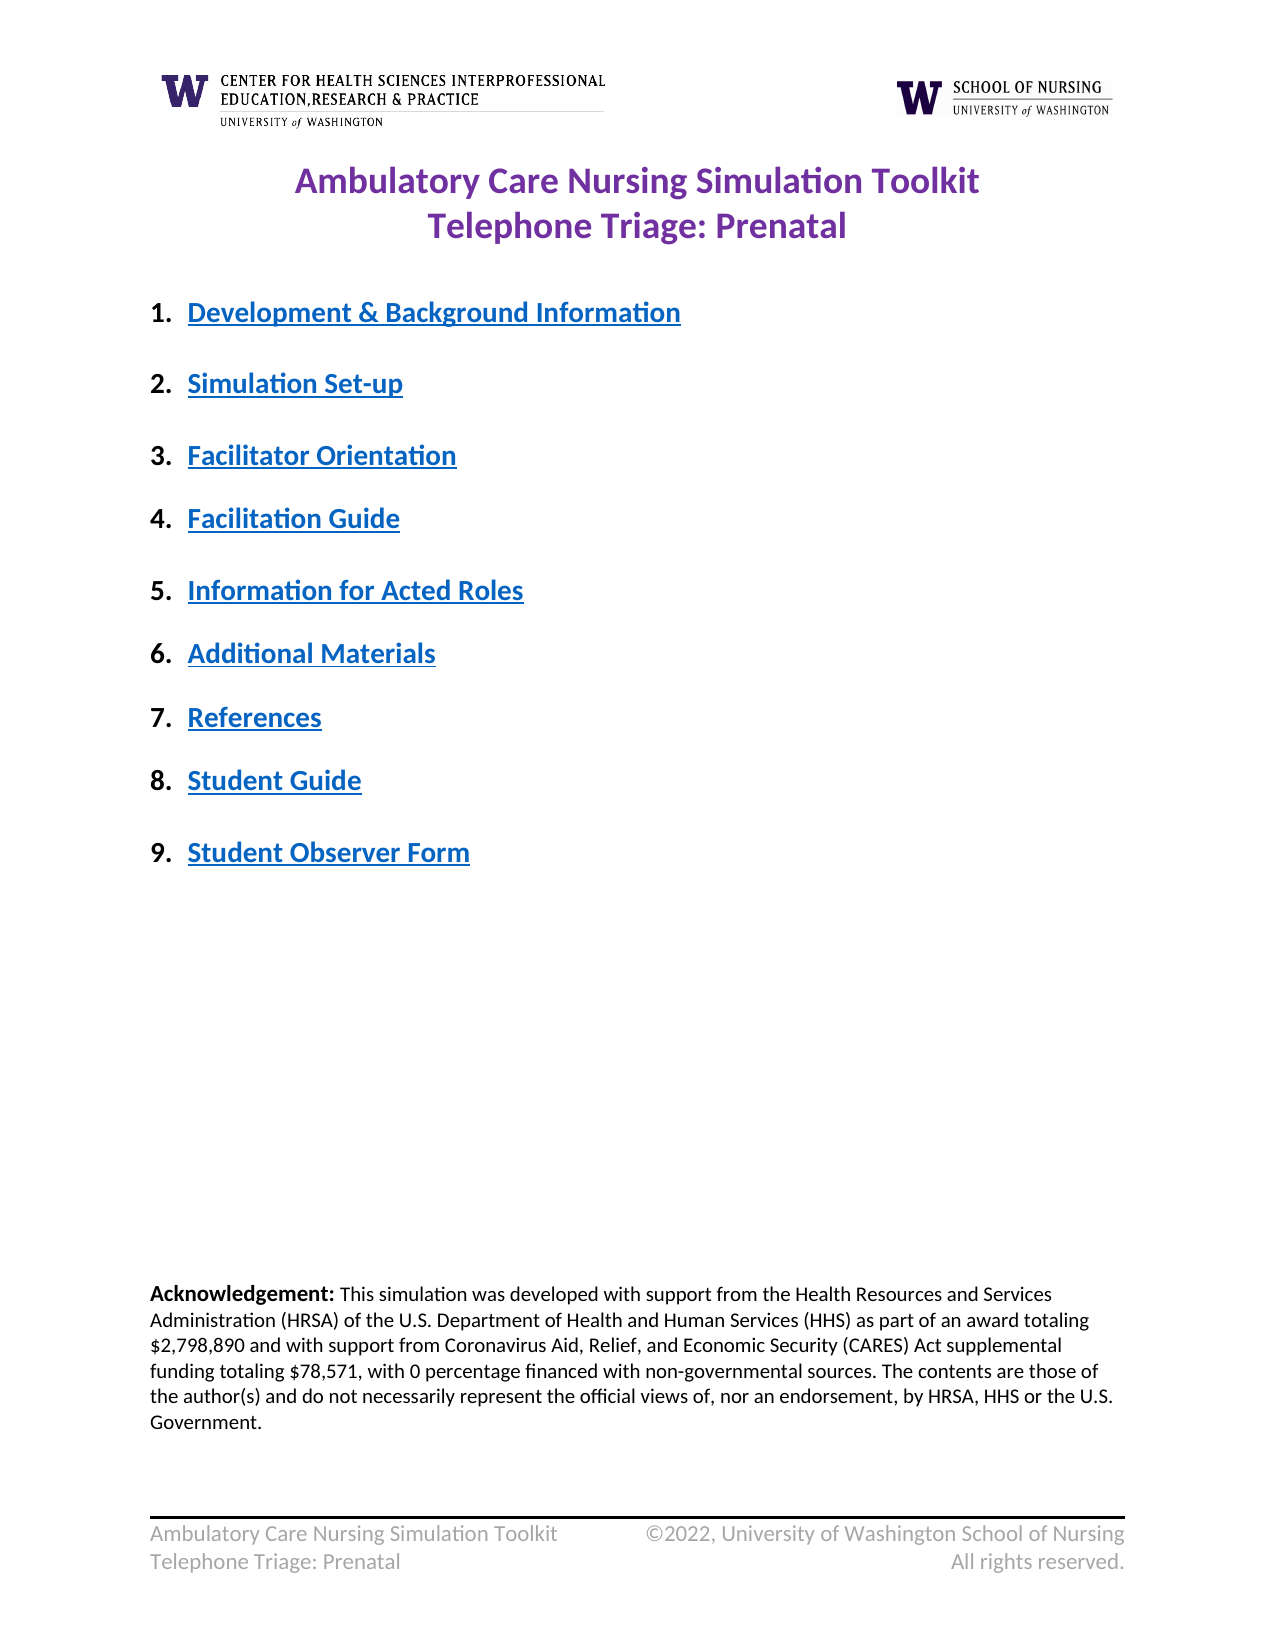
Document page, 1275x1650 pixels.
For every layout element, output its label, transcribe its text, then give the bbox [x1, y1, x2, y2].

list Development & Background Information [150, 294, 1125, 330]
list Student Observer Form [150, 834, 1125, 869]
list Information for Acted Roles [150, 572, 1125, 635]
list Facilitation Guide [150, 500, 1125, 536]
list Student Guide [150, 762, 1125, 798]
list References [150, 699, 1125, 762]
text Telephone Triage: Prenatal [150, 202, 1125, 248]
text Ambulatory Care Nursing Simulation Toolkit [150, 157, 1125, 202]
list Facilitator Orientation [150, 437, 1125, 500]
list Simulation Set-up [150, 365, 1125, 401]
text Acknowledgement: This simulation was developed with support from the Health Resources and Services Administration (HRSA) of the U.S. Department of Health and Human Services (HHS) as part of an award totaling $2,798,890 and with support from Coronavirus Aid, Relief, and Economic Security (CARES) Act supplemental funding totaling $78,571, with 0 percentage financed with non-governmental sources. The contents are those of the author(s) and do not necessarily represent the official views of, nor an endorsement, by HRSA, HHS or the U.S. Government. [150, 1279, 1125, 1434]
list Additional Materials [150, 635, 1125, 699]
picture [897, 81, 1113, 117]
picture [161, 75, 605, 129]
